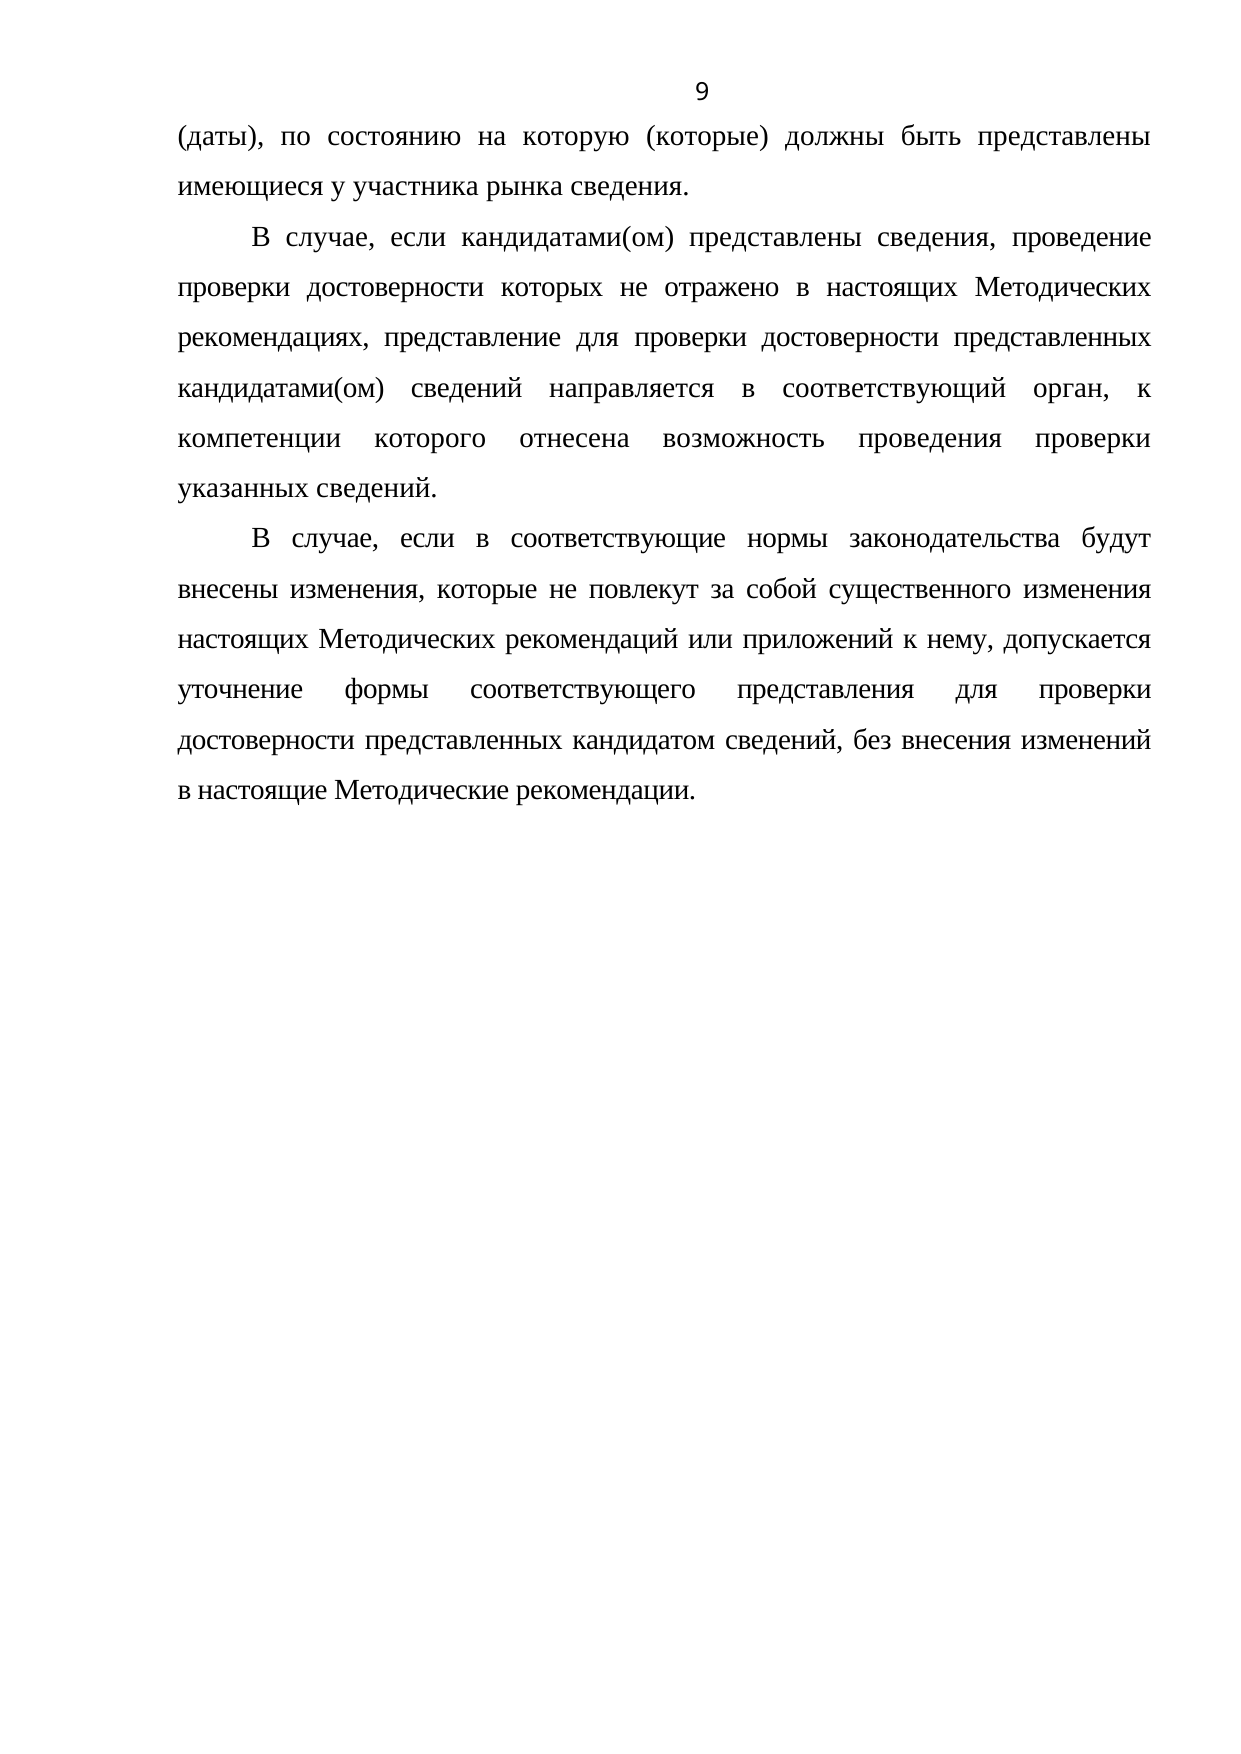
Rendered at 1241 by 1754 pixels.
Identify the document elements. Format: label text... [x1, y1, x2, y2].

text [177, 118, 1152, 202]
text В случае, если в соответствующие нормы законодательства будут внесены изменения, которые не повлекут за собой существенного изменения настоящих Методических рекомендаций или приложений к нему, допускается уточнение формы соответствующего представления для проверки достоверности представленных кандидатом сведений, без внесения изменений в настоящие Методические рекомендации. [177, 521, 1152, 806]
text В случае, если кандидатами(ом) представлены сведения, проведение проверки достоверности которых не отражено в настоящих Методических рекомендациях, представление для проверки достоверности представленных кандидатами(ом) сведений направляется в соответствующий орган, к компетенции которого отнесена возможность проведения проверки указанных сведений. [177, 219, 1152, 504]
